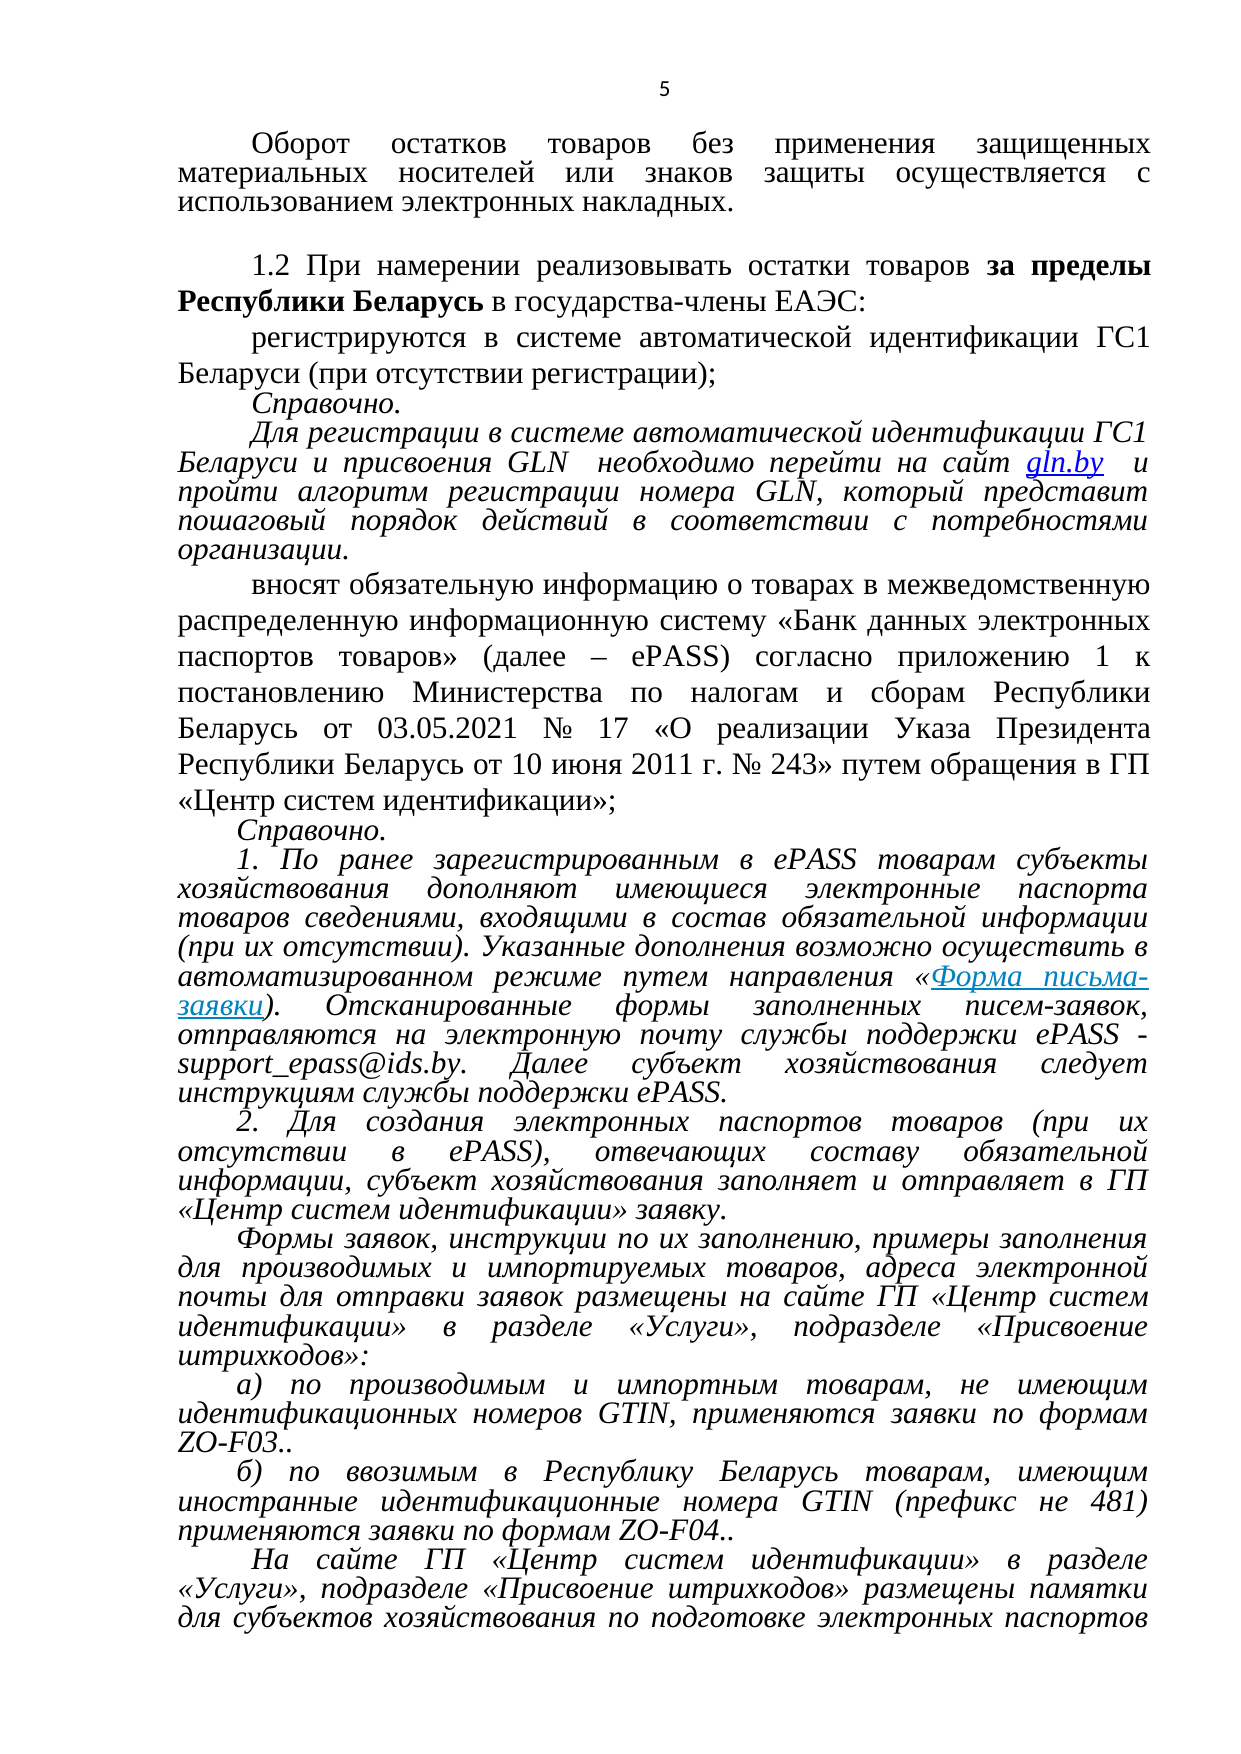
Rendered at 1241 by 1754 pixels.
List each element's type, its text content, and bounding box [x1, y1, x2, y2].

text Справочно. [177, 390, 1152, 419]
text Справочно. [177, 817, 1152, 846]
text 1.2 При намерении реализовывать остатки товаров за пределы Республики Беларусь в государства-члены ЕАЭС: [177, 247, 1152, 318]
text Оборот остатков товаров без применения защищенных материальных носителей или знаков защиты осуществляется с использованием электронных накладных. [177, 130, 1152, 217]
text б) по ввозимым в Республику Беларусь товарам, имеющим иностранные идентификационные номера GTIN (префикс не 481) применяются заявки по формам ZO-F04.. [177, 1458, 1152, 1546]
text Для регистрации в системе автоматической идентификации ГС1 Беларуси и присвоения GLN необходимо перейти на сайт gln.by и пройти алгоритм регистрации номера GLN, который представит пошаговый порядок действий в соответствии с потребностями организации. [177, 419, 1152, 565]
text регистрируются в системе автоматической идентификации ГС1 Беларуси (при отсутствии регистрации); [177, 318, 1152, 390]
text Формы заявок, инструкции по их заполнению, примеры заполнения для производимых и импортируемых товаров, адреса электронной почты для отправки заявок размещены на сайте ГП «Центр систем идентификации» в разделе «Услуги», подразделе «Присвоение штрихкодов»: [177, 1225, 1152, 1371]
text а) по производимым и импортным товарам, не имеющим идентификационных номеров GTIN, применяются заявки по формам ZO-F03.. [177, 1371, 1152, 1458]
text 1. По ранее зарегистрированным в ePASS товарам субъекты хозяйствования дополняют имеющиеся электронные паспорта товаров сведениями, входящими в состав обязательной информации (при их отсутствии). Указанные дополнения возможно осуществить в автоматизированном режиме путем направления «Форма письма-заявки). Отсканированные формы заполненных писем-заявок, отправляются на электронную почту службы поддержки ePASS - support_epass@ids.by. Далее субъект хозяйствования следует инструкциям службы поддержки ePASS. [177, 846, 1152, 1108]
text вносят обязательную информацию о товарах в межведомственную распределенную информационную систему «Банк данных электронных паспортов товаров» (далее – ePASS) согласно приложению 1 к постановлению Министерства по налогам и сборам Республики Беларусь от 03.05.2021 № 17 «О реализации Указа Президента Республики Беларусь от 10 июня 2011 г. № 243» путем обращения в ГП «Центр систем идентификации»; [177, 565, 1152, 817]
text 2. Для создания электронных паспортов товаров (при их отсутствии в ePASS), отвечающих составу обязательной информации, субъект хозяйствования заполняет и отправляет в ГП «Центр систем идентификации» заявку. [177, 1108, 1152, 1225]
